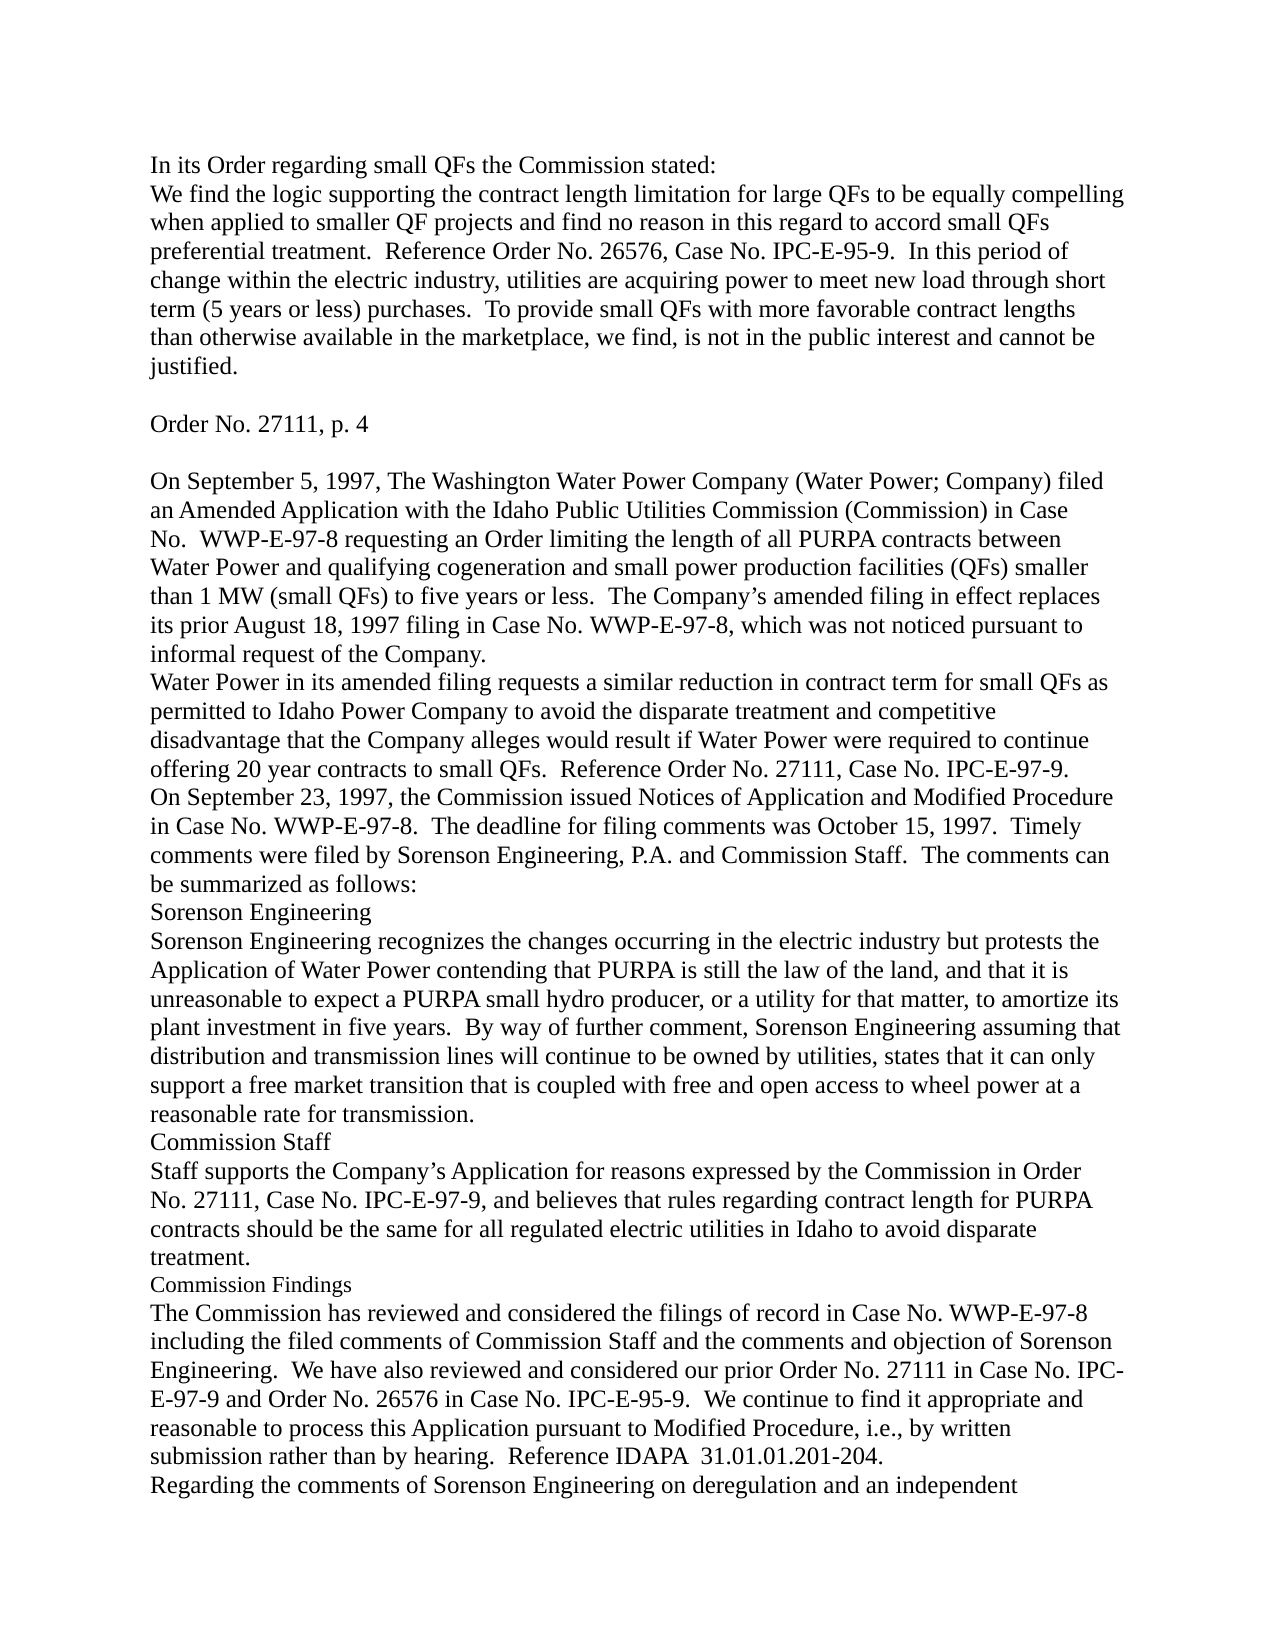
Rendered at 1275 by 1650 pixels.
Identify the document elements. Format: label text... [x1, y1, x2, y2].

text On September 23, 1997, the Commission issued Notices of Application and Modified Procedure in Case No. WWP-E-97-8. The deadline for filing comments was October 15, 1997. Timely comments were filed by Sorenson Engineering, P.A. and Commission Staff. The comments can be summarized as follows: [150, 782, 1125, 897]
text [150, 1470, 1125, 1499]
text Sorenson Engineering recognizes the changes occurring in the electric industry but protests the Application of Water Power contending that PURPA is still the law of the land, and that it is unreasonable to expect a PURPA small hydro producer, or a utility for that matter, to amortize its plant investment in five years. By way of further comment, Sorenson Engineering assuming that distribution and transmission lines will continue to be owned by utilities, states that it can only support a free market transition that is coupled with free and open access to wheel power at a reasonable rate for transmission. [150, 926, 1125, 1127]
text Order No. 27111, p. 4 [150, 409, 1125, 437]
text Water Power in its amended filing requests a similar reduction in contract term for small QFs as permitted to Idaho Power Company to avoid the disparate treatment and competitive disadvantage that the Company alleges would result if Water Power were required to continue offering 20 year contracts to small QFs. Reference Order No. 27111, Case No. IPC-E-97-9. [150, 667, 1125, 782]
text Commission Findings [150, 1271, 1125, 1298]
text The Commission has reviewed and considered the filings of record in Case No. WWP-E-97-8 including the filed comments of Commission Staff and the comments and objection of Sorenson Engineering. We have also reviewed and considered our prior Order No. 27111 in Case No. IPC-E-97-9 and Order No. 26576 in Case No. IPC-E-95-9. We continue to find it appropriate and reasonable to process this Application pursuant to Modified Procedure, i.e., by written submission rather than by hearing. Reference IDAPA 31.01.01.201-204. [150, 1298, 1125, 1470]
text We find the logic supporting the contract length limitation for large QFs to be equally compelling when applied to smaller QF projects and find no reason in this regard to accord small QFs preferential treatment. Reference Order No. 26576, Case No. IPC-E-95-9. In this period of change within the electric industry, utilities are acquiring power to meet new load through short term (5 years or less) purchases. To provide small QFs with more favorable contract lengths than otherwise available in the marketplace, we find, is not in the public interest and cannot be justified. [150, 179, 1125, 380]
text In its Order regarding small QFs the Commission stated: [150, 150, 1125, 179]
text Staff supports the Company’s Application for reasons expressed by the Commission in Order No. 27111, Case No. IPC-E-97-9, and believes that rules regarding contract length for PURPA contracts should be the same for all regulated electric utilities in Idaho to avoid disparate treatment. [150, 1156, 1125, 1271]
text Commission Staff [150, 1127, 1125, 1156]
text On September 5, 1997, The Washington Water Power Company (Water Power; Company) filed an Amended Application with the Idaho Public Utilities Commission (Commission) in Case No. WWP-E-97-8 requesting an Order limiting the length of all PURPA contracts between Water Power and qualifying cogeneration and small power production facilities (QFs) smaller than 1 MW (small QFs) to five years or less. The Company’s amended filing in effect replaces its prior August 18, 1997 filing in Case No. WWP-E-97-8, which was not noticed pursuant to informal request of the Company. [150, 466, 1125, 667]
text Sorenson Engineering [150, 897, 1125, 926]
